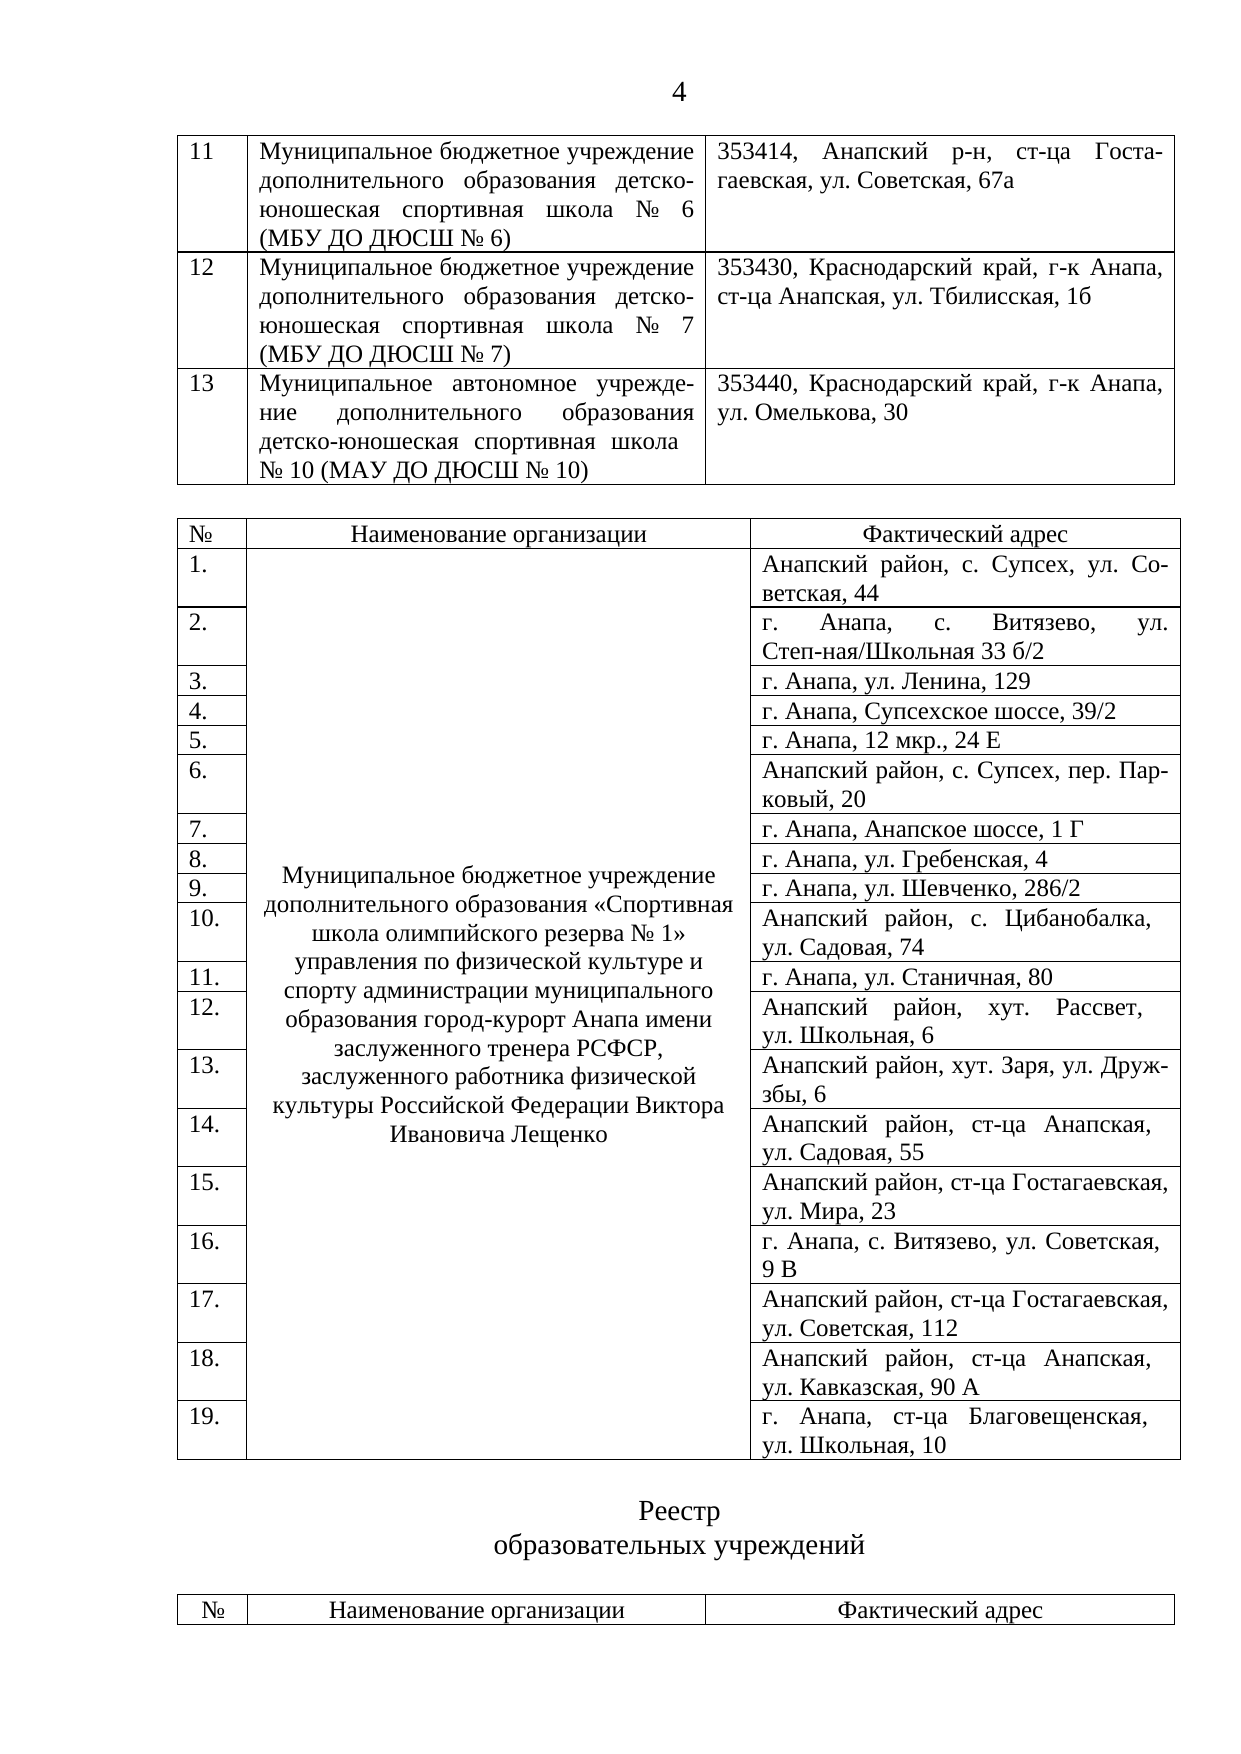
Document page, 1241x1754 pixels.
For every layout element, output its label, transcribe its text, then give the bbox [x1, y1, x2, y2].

table_header № [178, 519, 246, 548]
table_cell [178, 874, 246, 902]
table_header Наименование организации [247, 519, 750, 548]
text образовательных учреждений [177, 1527, 1181, 1561]
table_cell [178, 814, 246, 843]
table_cell [178, 962, 246, 991]
table_cell г. Анапа, Анапское шоссе, 1 Г [751, 814, 1180, 843]
table_cell Муниципальное автономное учрежде-ние дополнительного образования детско-юношеская спортивная школа № 10 (МАУ ДО ДЮСШ № 10) [248, 369, 705, 483]
table_cell г. Анапа, ул. Станичная, 80 [751, 962, 1180, 991]
table_cell Анапский район, с. Супсех, пер. Пар-ковый, 20 [751, 755, 1180, 813]
table_cell [178, 696, 246, 724]
text Реестр [177, 1493, 1181, 1527]
table_cell Муниципальное бюджетное учреждение дополнительного образования «Спортивная школа олимпийского резерва № 1» управления по физической культуре и спорту администрации муниципального образования город-курорт Анапа имени заслуженного тренера РСФСР, заслуженного работника физической культуры Российской Федерации Виктора Ивановича Лещенко [247, 549, 750, 1459]
table_cell [178, 992, 246, 1049]
table_cell [178, 903, 246, 961]
table_cell г. Анапа, Супсехское шоссе, 39/2 [751, 696, 1180, 724]
table_cell Анапский район, с. Супсех, ул. Со-ветская, 44 [751, 549, 1180, 606]
table_cell Анапский район, ст-ца Анапская, ул. Садовая, 55 [751, 1109, 1180, 1166]
table_header Фактический адрес [706, 1595, 1174, 1624]
table_cell [178, 549, 246, 606]
table_header Фактический адрес [751, 519, 1180, 548]
table_cell [178, 1167, 246, 1225]
table_cell 11 [178, 136, 247, 251]
table_cell Анапский район, ст-ца Анапская, ул. Кавказская, 90 А [751, 1343, 1180, 1400]
table_cell г. Анапа, ул. Шевченко, 286/2 [751, 874, 1180, 902]
table_cell г. Анапа, ул. Ленина, 129 [751, 666, 1180, 695]
table_cell [178, 1226, 246, 1283]
table_cell Муниципальное бюджетное учреждение дополнительного образования детско-юношеская спортивная школа № 7 (МБУ ДО ДЮСШ № 7) [248, 253, 705, 367]
table_cell [178, 1050, 246, 1108]
table_cell 353414, Анапский р-н, ст-ца Госта-гаевская, ул. Советская, 67а [706, 136, 1174, 251]
table_cell Анапский район, хут. Заря, ул. Друж-збы, 6 [751, 1050, 1180, 1108]
table_cell Анапский район, ст-ца Гостагаевская, ул. Советская, 112 [751, 1284, 1180, 1342]
table_cell [178, 1284, 246, 1342]
table_cell г. Анапа, с. Витязево, ул. Степ-ная/Школьная 33 б/2 [751, 608, 1180, 665]
table_cell Анапский район, ст-ца Гостагаевская, ул. Мира, 23 [751, 1167, 1180, 1225]
table_cell Анапский район, хут. Рассвет, ул. Школьная, 6 [751, 992, 1180, 1049]
table_cell [178, 726, 246, 754]
table_cell [178, 608, 246, 665]
table_cell [178, 666, 246, 695]
table_cell [178, 1401, 246, 1459]
table_cell [178, 755, 246, 813]
table_cell 353440, Краснодарский край, г-к Анапа, ул. Омелькова, 30 [706, 369, 1174, 483]
table_cell 13 [178, 369, 247, 483]
table_cell 12 [178, 253, 247, 367]
table_cell 353430, Краснодарский край, г-к Анапа, ст-ца Анапская, ул. Тбилисская, 1б [706, 253, 1174, 367]
table_cell г. Анапа, ст-ца Благовещенская, ул. Школьная, 10 [751, 1401, 1180, 1459]
table_cell [178, 1109, 246, 1166]
table_header № п/п [178, 1595, 247, 1624]
table_cell Анапский район, с. Цибанобалка, ул. Садовая, 74 [751, 903, 1180, 961]
table_cell [178, 1343, 246, 1400]
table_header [248, 1595, 705, 1624]
table_cell г. Анапа, ул. Гребенская, 4 [751, 844, 1180, 872]
table_cell г. Анапа, с. Витязево, ул. Советская, 9 В [751, 1226, 1180, 1283]
table_cell Муниципальное бюджетное учреждение дополнительного образования детско-юношеская спортивная школа № 6 (МБУ ДО ДЮСШ № 6) [248, 136, 705, 251]
table_cell г. Анапа, 12 мкр., 24 Е [751, 726, 1180, 754]
table_cell [178, 844, 246, 872]
